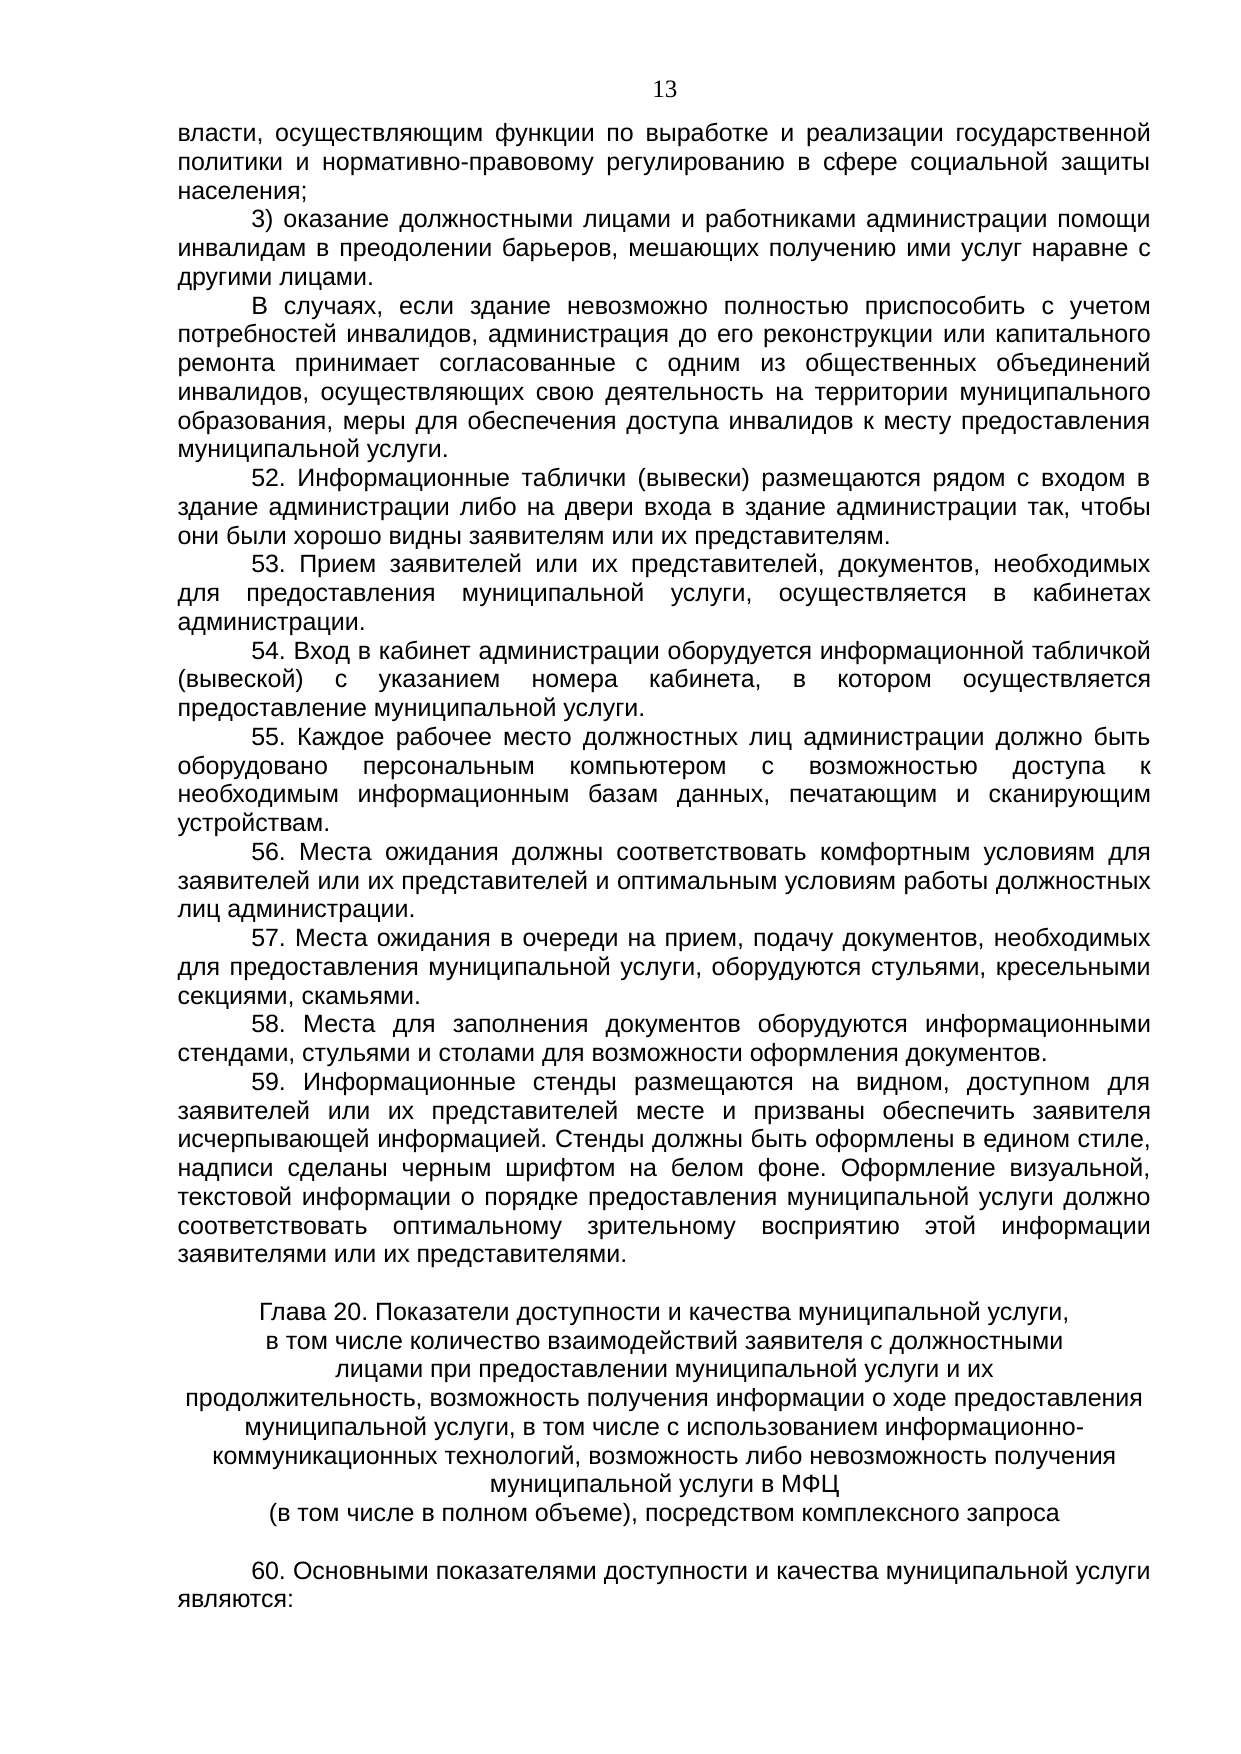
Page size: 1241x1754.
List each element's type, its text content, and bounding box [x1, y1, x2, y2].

text 60. Основными показателями доступности и качества муниципальной услуги являются: [177, 1556, 1152, 1613]
text 56. Места ожидания должны соответствовать комфортным условиям для заявителей или их представителей и оптимальным условиям работы должностных лиц администрации. [177, 837, 1152, 923]
text 53. Прием заявителей или их представителей, документов, необходимых для предоставления муниципальной услуги, осуществляется в кабинетах администрации. [177, 549, 1152, 636]
text лицами при предоставлении муниципальной услуги и их [177, 1354, 1152, 1383]
text 54. Вход в кабинет администрации оборудуется информационной табличкой (вывеской) с указанием номера кабинета, в котором осуществляется предоставление муниципальной услуги. [177, 636, 1152, 722]
text Глава 20. Показатели доступности и качества муниципальной услуги, [177, 1297, 1152, 1326]
text (в том числе в полном объеме), посредством комплексного запроса [177, 1498, 1152, 1527]
text В случаях, если здание невозможно полностью приспособить с учетом потребностей инвалидов, администрация до его реконструкции или капитального ремонта принимает согласованные с одним из общественных объединений инвалидов, осуществляющих свою деятельность на территории муниципального образования, меры для обеспечения доступа инвалидов к месту предоставления муниципальной услуги. [177, 291, 1152, 463]
text продолжительность, возможность получения информации о ходе предоставления муниципальной услуги, в том числе с использованием информационно-коммуникационных технологий, возможность либо невозможность получения муниципальной услуги в МФЦ [177, 1383, 1152, 1498]
text 52. Информационные таблички (вывески) размещаются рядом с входом в здание администрации либо на двери входа в здание администрации так, чтобы они были хорошо видны заявителям или их представителям. [177, 463, 1152, 549]
text 55. Каждое рабочее место должностных лиц администрации должно быть оборудовано персональным компьютером с возможностью доступа к необходимым информационным базам данных, печатающим и сканирующим устройствам. [177, 722, 1152, 837]
text 58. Места для заполнения документов оборудуются информационными стендами, стульями и столами для возможности оформления документов. [177, 1009, 1152, 1067]
text 59. Информационные стенды размещаются на видном, доступном для заявителей или их представителей месте и призваны обеспечить заявителя исчерпывающей информацией. Стенды должны быть оформлены в едином стиле, надписи сделаны черным шрифтом на белом фоне. Оформление визуальной, текстовой информации о порядке предоставления муниципальной услуги должно соответствовать оптимальному зрительному восприятию этой информации заявителями или их представителями. [177, 1067, 1152, 1268]
text 57. Места ожидания в очереди на прием, подачу документов, необходимых для предоставления муниципальной услуги, оборудуются стульями, кресельными секциями, скамьями. [177, 923, 1152, 1009]
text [177, 118, 1152, 204]
text 3) оказание должностными лицами и работниками администрации помощи инвалидам в преодолении барьеров, мешающих получению ими услуг наравне с другими лицами. [177, 204, 1152, 291]
text в том числе количество взаимодействий заявителя с должностными [177, 1326, 1152, 1354]
